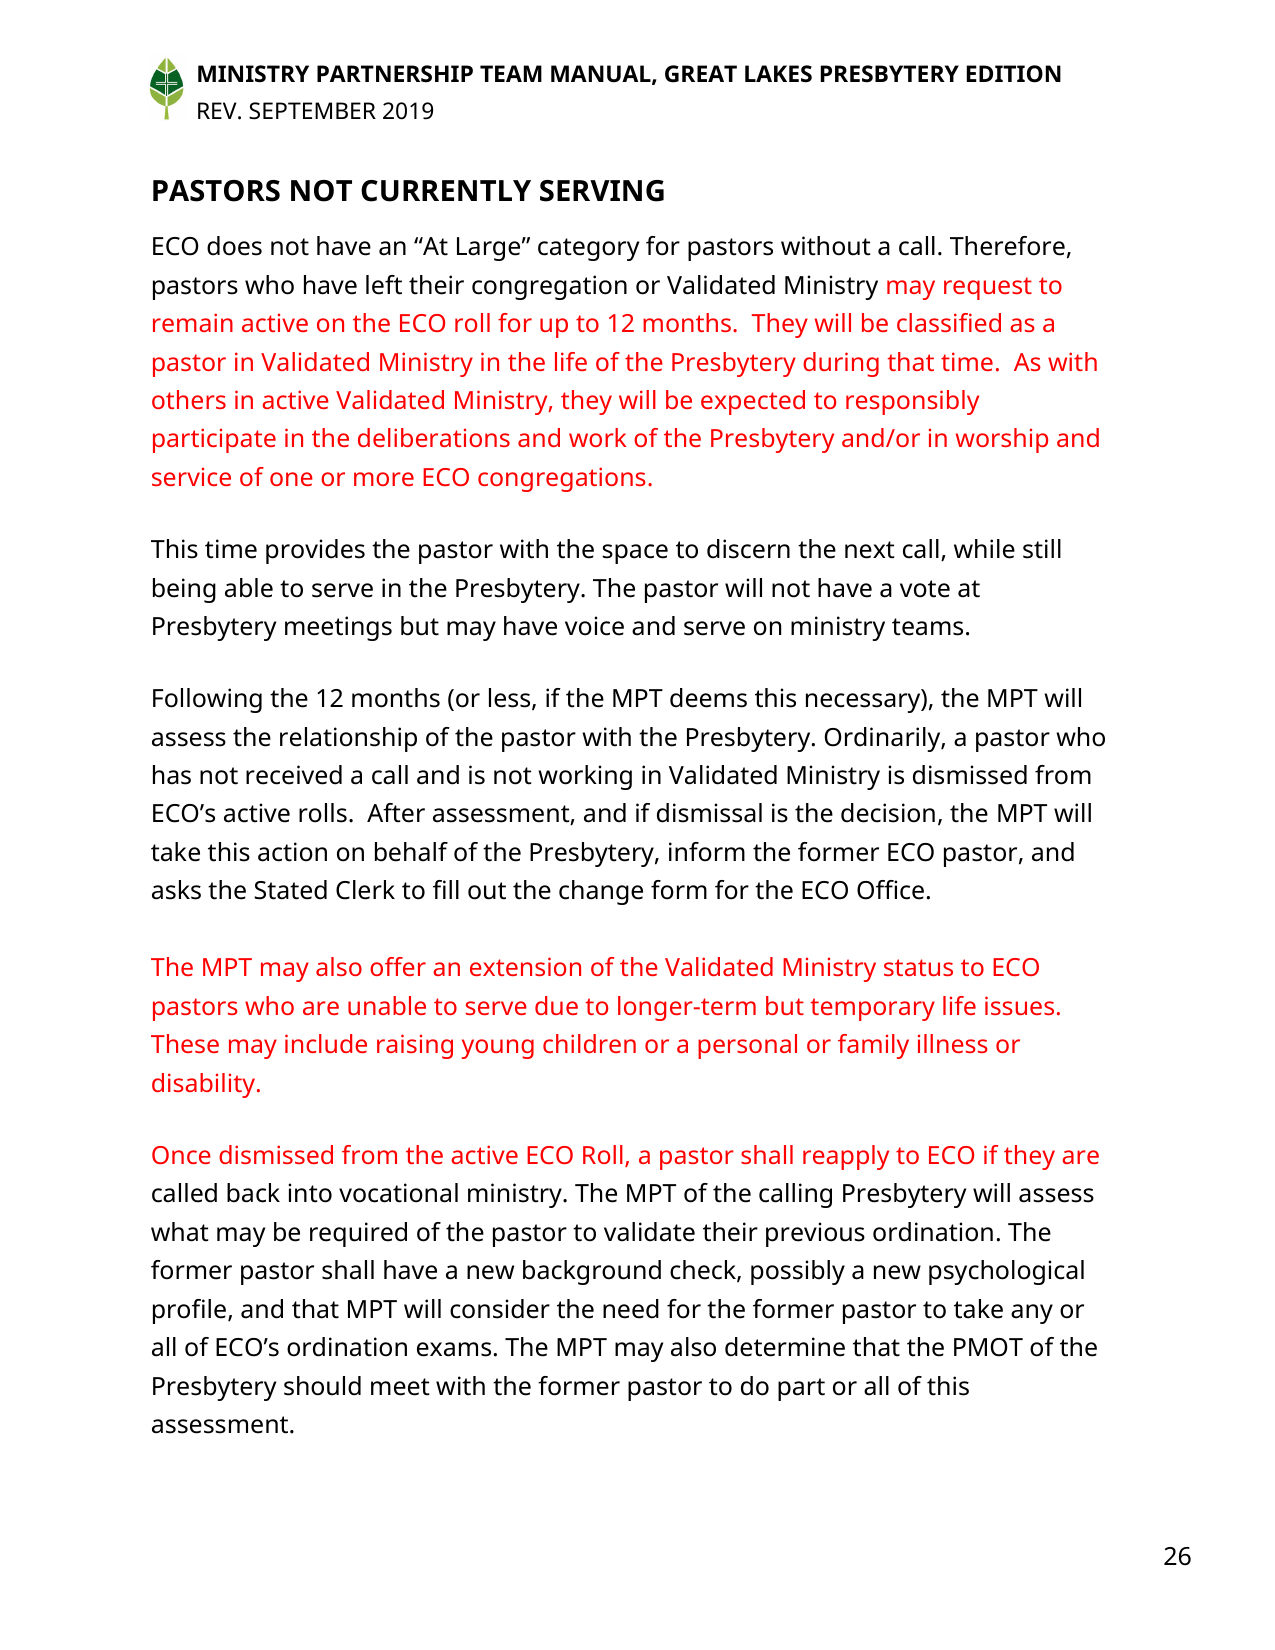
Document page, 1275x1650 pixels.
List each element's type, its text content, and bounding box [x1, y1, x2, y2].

text This time provides the pastor with the space to discern the next call, while still being able to serve in the Presbytery. The pastor will not have a vote at Presbytery meetings but may have voice and serve on ministry teams. [151, 532, 1112, 643]
text Following the 12 months (or less, if the MPT deems this necessary), the MPT will assess the relationship of the pastor with the Presbytery. Ordinarily, a pastor who has not received a call and is not working in Validated Ministry is dismissed from ECO’s active rolls. After assessment, and if dismissal is the decision, the MPT will take this action on behalf of the Presbytery, inform the former ECO pastor, and asks the Stated Clerk to fill out the change form for the ECO Office. [151, 681, 1112, 907]
picture [147, 54, 187, 121]
text The MPT may also offer an extension of the Validated Ministry status to ECO pastors who are unable to serve due to longer-term but temporary life issues. These may include raising young children or a personal or family illness or disability. [151, 950, 1112, 1099]
text ECO does not have an “At Large” category for pastors without a call. Therefore, pastors who have left their congregation or Validated Ministry may request to remain active on the ECO roll for up to 12 months. They will be classified as a pastor in Validated Ministry in the life of the Presbytery during that time. As with others in active Validated Ministry, they will be expected to responsibly participate in the deliberations and work of the Presbytery and/or in worship and service of one or more ECO congregations. [151, 229, 1112, 494]
text Once dismissed from the active ECO Roll, a pastor shall reapply to ECO if they are called back into vocational ministry. The MPT of the calling Presbytery will assess what may be required of the pastor to validate their previous ordination. The former pastor shall have a new background check, possibly a new psychological profile, and that MPT will consider the need for the former pastor to take any or all of ECO’s ordination exams. The MPT may also determine that the PMOT of the Presbytery should meet with the former pastor to do part or all of this assessment. [151, 1137, 1112, 1441]
subtitle PASTORS NOT CURRENTLY SERVING [151, 170, 1112, 210]
